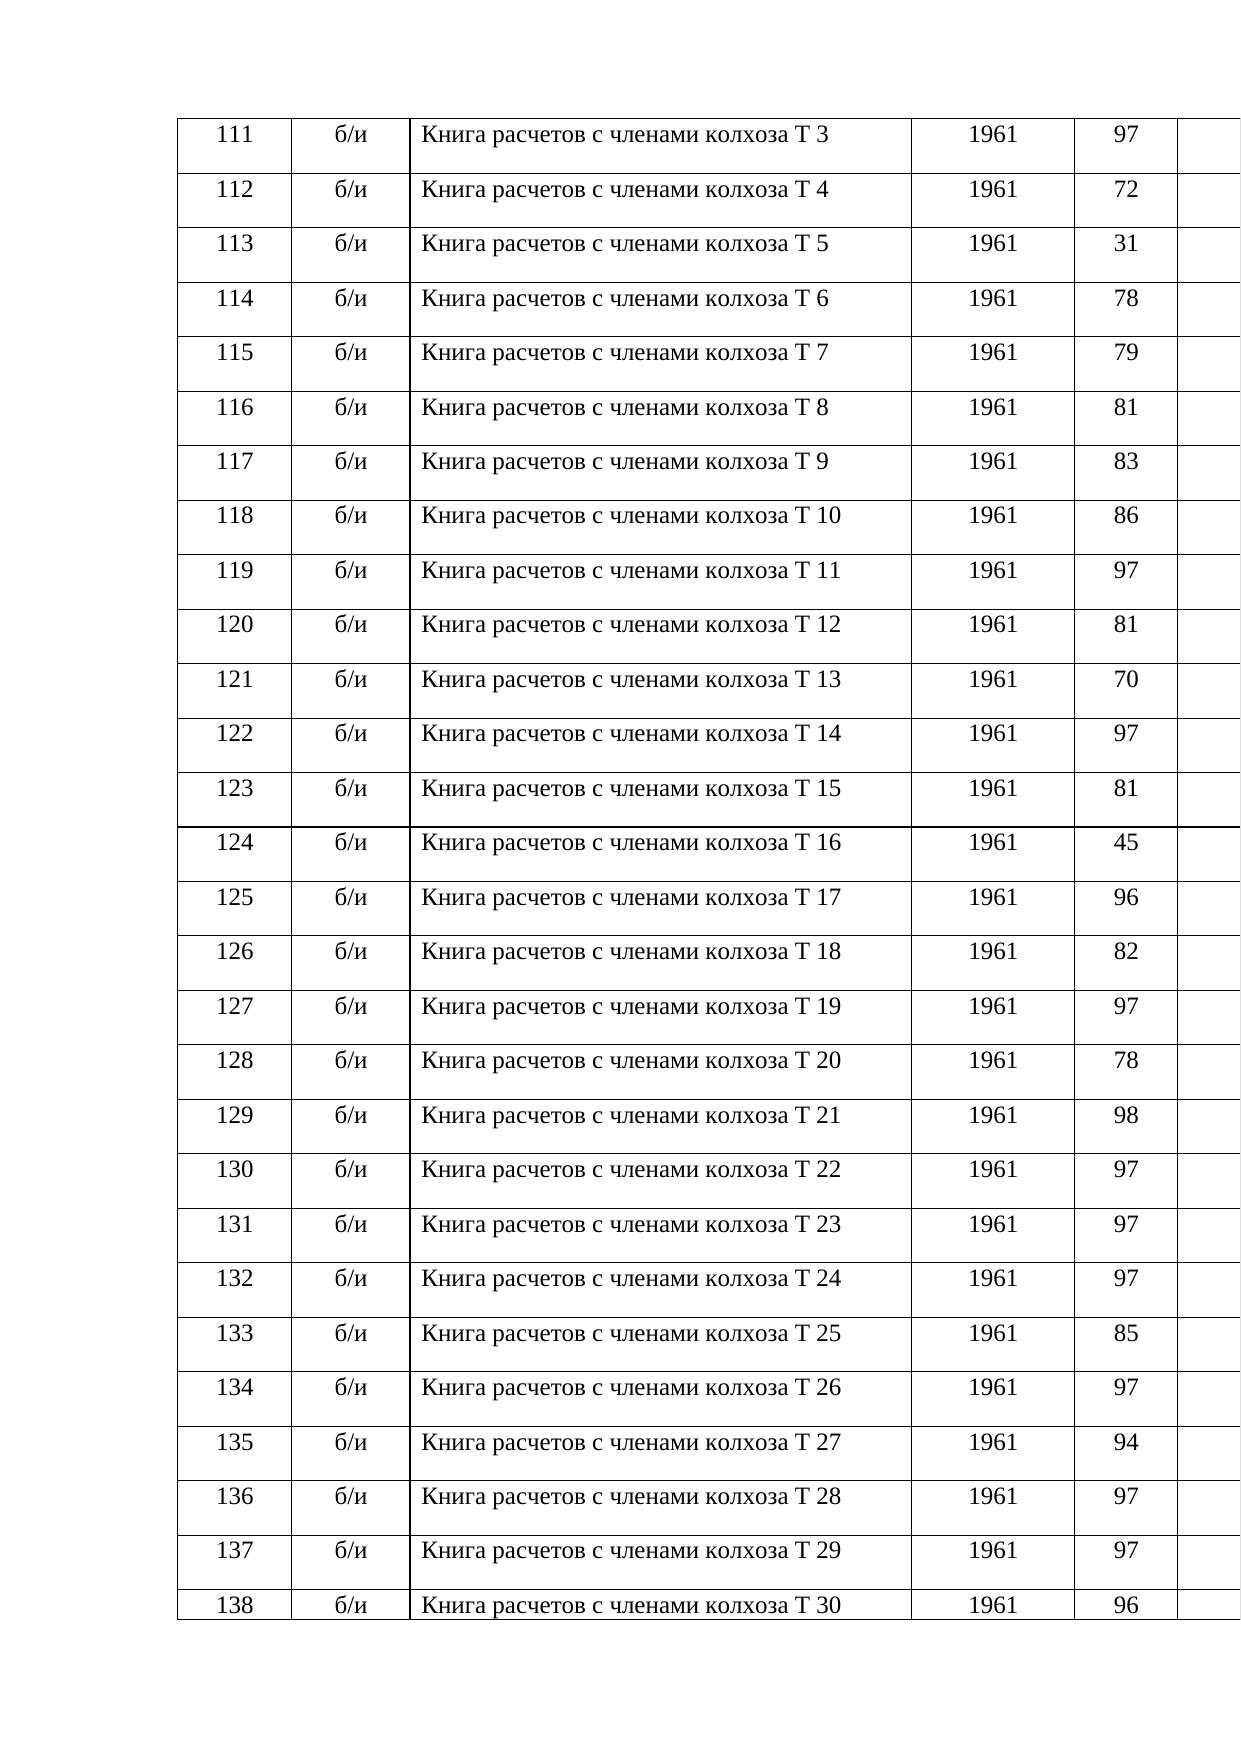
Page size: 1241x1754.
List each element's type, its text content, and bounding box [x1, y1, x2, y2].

table_cell б/и [292, 1481, 409, 1534]
table_cell 117 [178, 446, 291, 499]
table_cell 83 [1075, 446, 1177, 499]
table_cell 131 [178, 1209, 291, 1262]
table_cell 138 [178, 1590, 291, 1619]
table_cell б/и [292, 1427, 409, 1480]
table_cell 86 [1075, 501, 1177, 554]
table_cell б/и [292, 1263, 409, 1317]
table_cell 79 [1075, 337, 1177, 391]
table_cell [1178, 1209, 1240, 1262]
table_cell [1178, 719, 1240, 772]
table_cell [1178, 446, 1240, 499]
table_cell Книга расчетов с членами колхоза Т 23 [411, 1209, 911, 1262]
table_cell Книга расчетов с членами колхоза Т 20 [411, 1045, 911, 1099]
table_cell 136 [178, 1481, 291, 1534]
table_cell 1961 [912, 1154, 1074, 1208]
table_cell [411, 1590, 911, 1619]
table_cell [1178, 228, 1240, 282]
table_cell б/и [292, 446, 409, 499]
table_cell 1961 [912, 719, 1074, 772]
table_cell 97 [1075, 1372, 1177, 1426]
table_cell 130 [178, 1154, 291, 1208]
table_cell 137 [178, 1536, 291, 1589]
table_cell б/и [292, 228, 409, 282]
table_cell [1178, 1318, 1240, 1371]
table_cell Книга расчетов с членами колхоза Т 7 [411, 337, 911, 391]
table_cell Книга расчетов с членами колхоза Т 28 [411, 1481, 911, 1534]
table_cell 1961 [912, 1263, 1074, 1317]
table_cell 1961 [912, 392, 1074, 445]
table_cell 1961 [912, 991, 1074, 1044]
table_cell Книга расчетов с членами колхоза Т 17 [411, 882, 911, 935]
table_cell б/и [292, 828, 409, 881]
table_cell 1961 [912, 1590, 1074, 1619]
table_cell 97 [1075, 1209, 1177, 1262]
table_cell Книга расчетов с членами колхоза Т 22 [411, 1154, 911, 1208]
table_cell 122 [178, 719, 291, 772]
table_cell 81 [1075, 392, 1177, 445]
table_cell 1961 [912, 1318, 1074, 1371]
table_cell 81 [1075, 773, 1177, 826]
table_cell 113 [178, 228, 291, 282]
table_cell [1178, 1045, 1240, 1099]
table_cell Книга расчетов с членами колхоза Т 12 [411, 610, 911, 663]
table_cell б/и [292, 337, 409, 391]
table_cell 1961 [912, 664, 1074, 717]
table_cell б/и [292, 283, 409, 336]
table_cell 1961 [912, 119, 1074, 173]
table_cell 96 [1075, 1590, 1177, 1619]
table_cell 85 [1075, 1318, 1177, 1371]
table_cell Книга расчетов с членами колхоза Т 14 [411, 719, 911, 772]
table_cell 111 [178, 119, 291, 173]
table_cell 72 [1075, 174, 1177, 227]
table_cell [1178, 392, 1240, 445]
table_cell 1961 [912, 610, 1074, 663]
table_cell 94 [1075, 1427, 1177, 1480]
table_cell б/и [292, 936, 409, 990]
table_cell 127 [178, 991, 291, 1044]
table_cell [1178, 1154, 1240, 1208]
table_cell 1961 [912, 337, 1074, 391]
table_cell 1961 [912, 1481, 1074, 1534]
table_cell 31 [1075, 228, 1177, 282]
table_cell 97 [1075, 555, 1177, 608]
table_cell Книга расчетов с членами колхоза Т 11 [411, 555, 911, 608]
table_cell [1178, 882, 1240, 935]
table_cell 1961 [912, 174, 1074, 227]
table_cell 132 [178, 1263, 291, 1317]
table_cell 1961 [912, 555, 1074, 608]
table_cell Книга расчетов с членами колхоза Т 21 [411, 1100, 911, 1153]
table_cell 129 [178, 1100, 291, 1153]
table_cell Книга расчетов с членами колхоза Т 27 [411, 1427, 911, 1480]
table_cell [1178, 1427, 1240, 1480]
table_cell [1178, 1372, 1240, 1426]
table_cell Книга расчетов с членами колхоза Т 24 [411, 1263, 911, 1317]
table_cell Книга расчетов с членами колхоза Т 26 [411, 1372, 911, 1426]
table_cell б/и [292, 991, 409, 1044]
table_cell 118 [178, 501, 291, 554]
table_cell б/и [292, 1536, 409, 1589]
table_cell 97 [1075, 119, 1177, 173]
table_cell 97 [1075, 1154, 1177, 1208]
table_cell 1961 [912, 446, 1074, 499]
table_cell б/и [292, 773, 409, 826]
table_cell 1961 [912, 1427, 1074, 1480]
table_cell 81 [1075, 610, 1177, 663]
table_cell Книга расчетов с членами колхоза Т 5 [411, 228, 911, 282]
table_cell б/и [292, 610, 409, 663]
table_cell 1961 [912, 773, 1074, 826]
table_cell Книга расчетов с членами колхоза Т 8 [411, 392, 911, 445]
table_cell 1961 [912, 228, 1074, 282]
table_cell 1961 [912, 1100, 1074, 1153]
table_cell [1178, 1536, 1240, 1589]
table_cell Книга расчетов с членами колхоза Т 25 [411, 1318, 911, 1371]
table_cell 97 [1075, 1536, 1177, 1589]
table_cell Книга расчетов с членами колхоза Т 19 [411, 991, 911, 1044]
table_cell 133 [178, 1318, 291, 1371]
table_cell 78 [1075, 1045, 1177, 1099]
table_cell б/и [292, 1045, 409, 1099]
table_cell 96 [1075, 882, 1177, 935]
table_cell [1178, 936, 1240, 990]
table_cell 124 [178, 828, 291, 881]
table_cell [1178, 119, 1240, 173]
table_cell 1961 [912, 882, 1074, 935]
table_cell 126 [178, 936, 291, 990]
table_cell б/и [292, 119, 409, 173]
table_cell 128 [178, 1045, 291, 1099]
table_cell 97 [1075, 1481, 1177, 1534]
table_cell Книга расчетов с членами колхоза Т 29 [411, 1536, 911, 1589]
table_cell 70 [1075, 664, 1177, 717]
table_cell б/и [292, 1154, 409, 1208]
table_cell Книга расчетов с членами колхоза Т 4 [411, 174, 911, 227]
table_cell 114 [178, 283, 291, 336]
table_cell [1178, 337, 1240, 391]
table_cell [1178, 991, 1240, 1044]
table_cell 45 [1075, 828, 1177, 881]
table_cell б/и [292, 555, 409, 608]
table_cell Книга расчетов с членами колхоза Т 3 [411, 119, 911, 173]
table_cell б/и [292, 882, 409, 935]
table_cell 1961 [912, 1045, 1074, 1099]
table_cell [1178, 174, 1240, 227]
table_cell 125 [178, 882, 291, 935]
table_cell 120 [178, 610, 291, 663]
table_cell 1961 [912, 1209, 1074, 1262]
table_cell 115 [178, 337, 291, 391]
table_cell 134 [178, 1372, 291, 1426]
table_cell б/и [292, 1372, 409, 1426]
table_cell 97 [1075, 719, 1177, 772]
table_cell б/и [292, 392, 409, 445]
table_cell б/и [292, 1318, 409, 1371]
table_cell 123 [178, 773, 291, 826]
table_cell 121 [178, 664, 291, 717]
table_cell [1178, 828, 1240, 881]
table_cell 97 [1075, 1263, 1177, 1317]
table_cell б/и [292, 1100, 409, 1153]
table_cell [1178, 664, 1240, 717]
table_cell [1178, 610, 1240, 663]
table_cell Книга расчетов с членами колхоза Т 13 [411, 664, 911, 717]
table_cell Книга расчетов с членами колхоза Т 15 [411, 773, 911, 826]
table_cell б/и [292, 1590, 409, 1619]
table_cell 1961 [912, 936, 1074, 990]
table_cell б/и [292, 719, 409, 772]
table_cell [1178, 555, 1240, 608]
table_cell [1178, 501, 1240, 554]
table_cell 119 [178, 555, 291, 608]
table_cell 1961 [912, 1372, 1074, 1426]
table_cell 116 [178, 392, 291, 445]
table_cell Книга расчетов с членами колхоза Т 6 [411, 283, 911, 336]
table_cell б/и [292, 1209, 409, 1262]
table_cell 135 [178, 1427, 291, 1480]
table_cell [1178, 283, 1240, 336]
table_cell Книга расчетов с членами колхоза Т 10 [411, 501, 911, 554]
table_cell 98 [1075, 1100, 1177, 1153]
table_cell 112 [178, 174, 291, 227]
table_cell [1178, 1263, 1240, 1317]
table_cell Книга расчетов с членами колхоза Т 18 [411, 936, 911, 990]
table_cell 1961 [912, 828, 1074, 881]
table_cell [1178, 773, 1240, 826]
table_cell 1961 [912, 283, 1074, 336]
table_cell Книга расчетов с членами колхоза Т 16 [411, 828, 911, 881]
table_cell 82 [1075, 936, 1177, 990]
table_cell [1178, 1590, 1240, 1619]
table_cell [1178, 1481, 1240, 1534]
table_cell б/и [292, 174, 409, 227]
table_cell Книга расчетов с членами колхоза Т 9 [411, 446, 911, 499]
table_cell 78 [1075, 283, 1177, 336]
table_cell б/и [292, 501, 409, 554]
table_cell б/и [292, 664, 409, 717]
table_cell [1178, 1100, 1240, 1153]
table_cell 1961 [912, 501, 1074, 554]
table_cell 97 [1075, 991, 1177, 1044]
table_cell 1961 [912, 1536, 1074, 1589]
